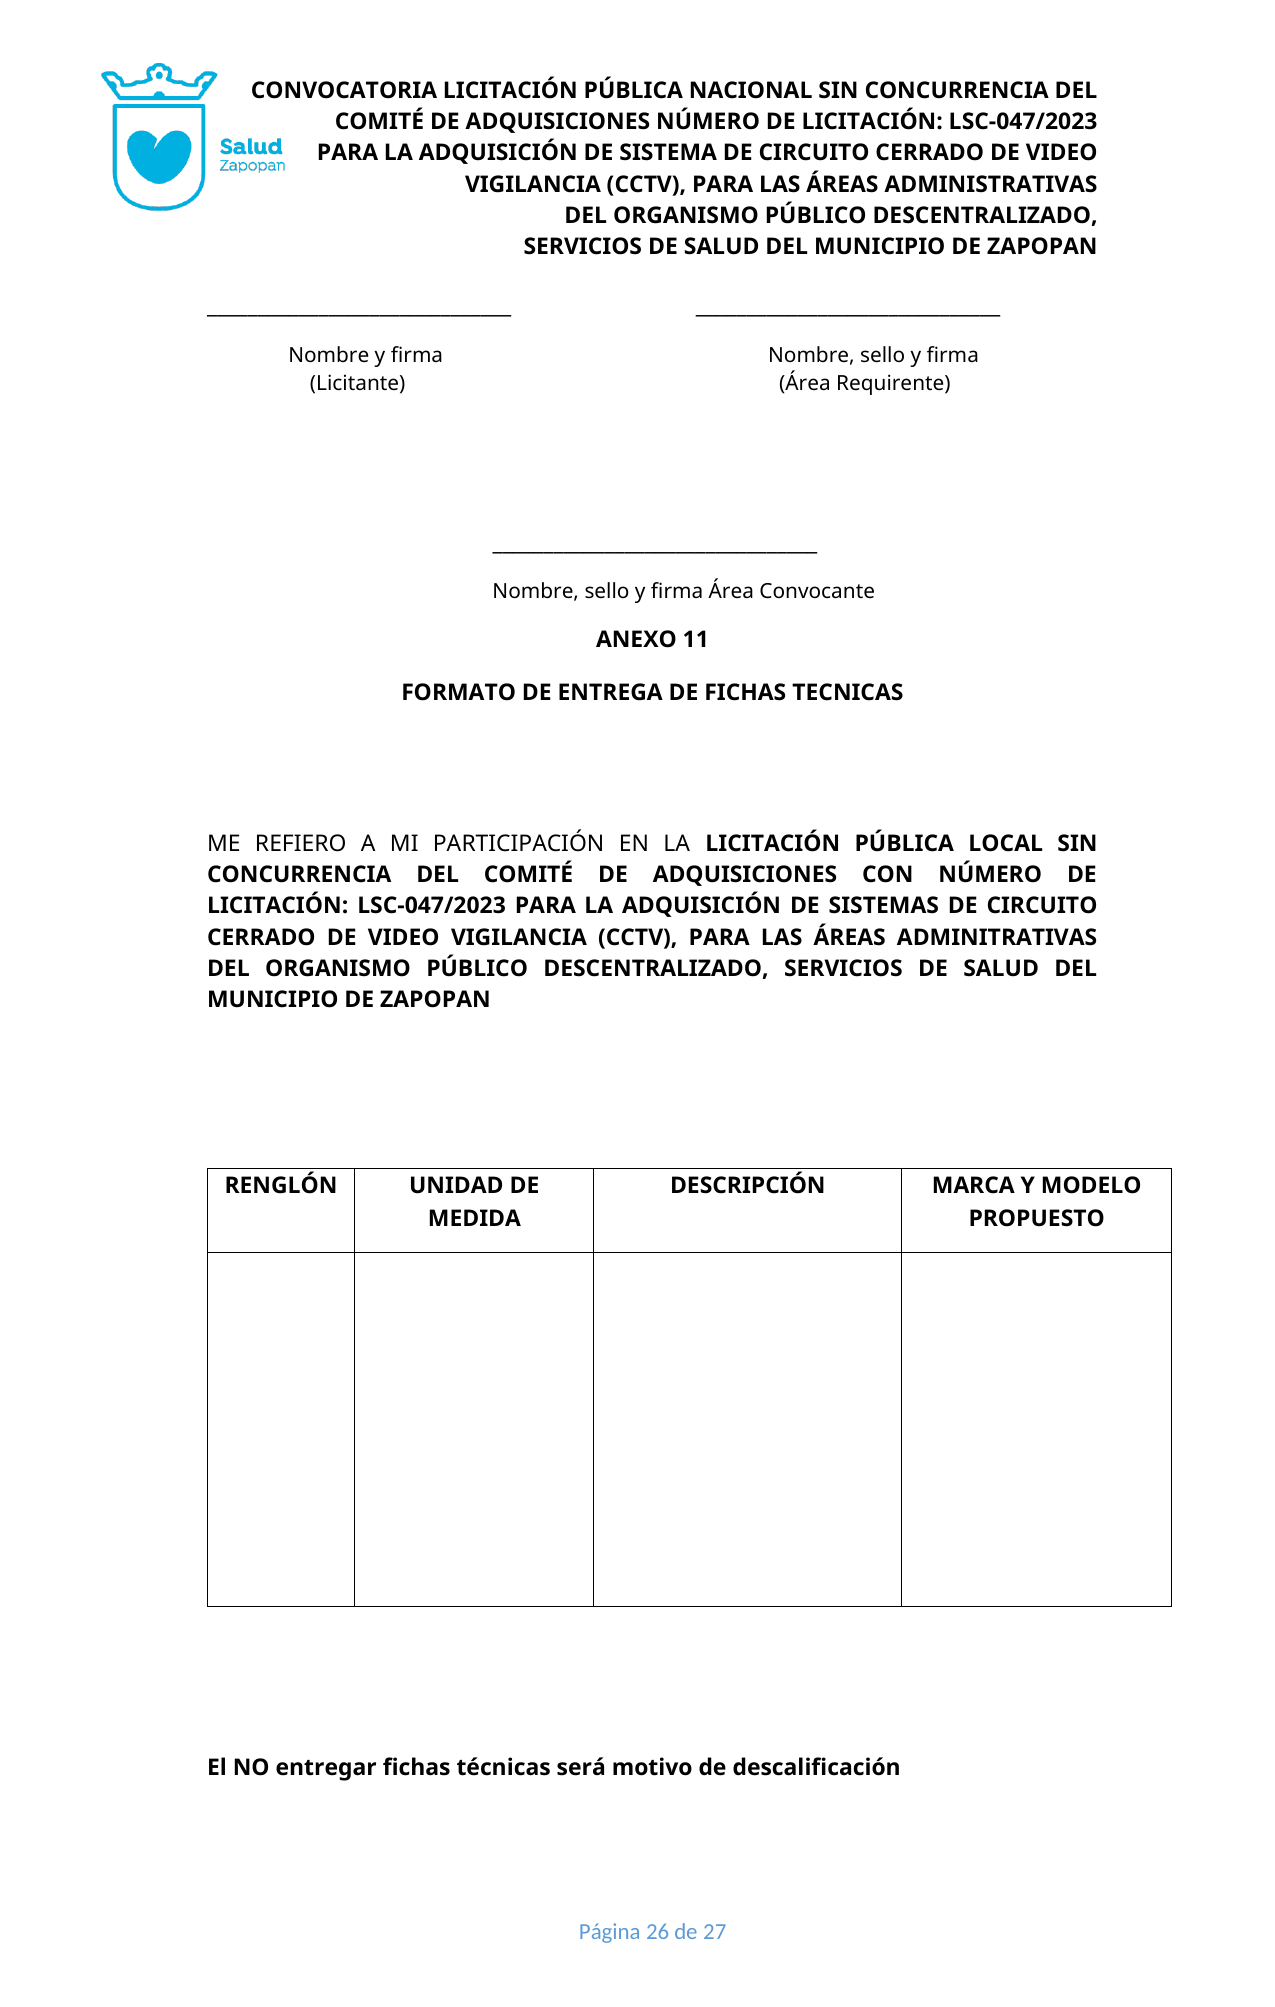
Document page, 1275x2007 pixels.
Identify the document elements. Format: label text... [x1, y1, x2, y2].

table_header MARCA Y MODELO PROPUESTO [902, 1169, 1171, 1252]
text ANEXO 11 [207, 623, 1098, 654]
table_header DESCRIPCIÓN [594, 1169, 901, 1252]
table_cell [355, 1253, 593, 1606]
text (Licitante) (Área Requirente) [207, 368, 1098, 397]
text El NO entregar fichas técnicas será motivo de descalificación [207, 1751, 1098, 1782]
text Nombre y firma Nombre, sello y firma [207, 340, 1098, 368]
text ________________________________ [207, 525, 1098, 557]
table_header RENGLÓN [208, 1169, 354, 1252]
table_header UNIDAD DE MEDIDA [355, 1169, 593, 1252]
table_cell [594, 1253, 901, 1606]
text ______________________________ ______________________________ [207, 289, 1098, 321]
text FORMATO DE ENTREGA DE FICHAS TECNICAS [207, 676, 1098, 707]
picture [108, 67, 211, 95]
picture [97, 63, 290, 220]
text Nombre, sello y firma Área Convocante [357, 576, 1098, 604]
table_cell [208, 1253, 354, 1606]
table_cell [902, 1253, 1171, 1606]
text ME REFIERO A MI PARTICIPACIÓN EN LA LICITACIÓN PÚBLICA LOCAL SIN CONCURRENCIA DEL COMITÉ DE ADQUISICIONES CON NÚMERO DE LICITACIÓN: LSC-047/2023 PARA LA ADQUISICIÓN DE SISTEMAS DE CIRCUITO CERRADO DE VIDEO VIGILANCIA (CCTV), PARA LAS ÁREAS ADMINITRATIVAS DEL ORGANISMO PÚBLICO DESCENTRALIZADO, SERVICIOS DE SALUD DEL MUNICIPIO DE ZAPOPAN [207, 827, 1098, 1014]
